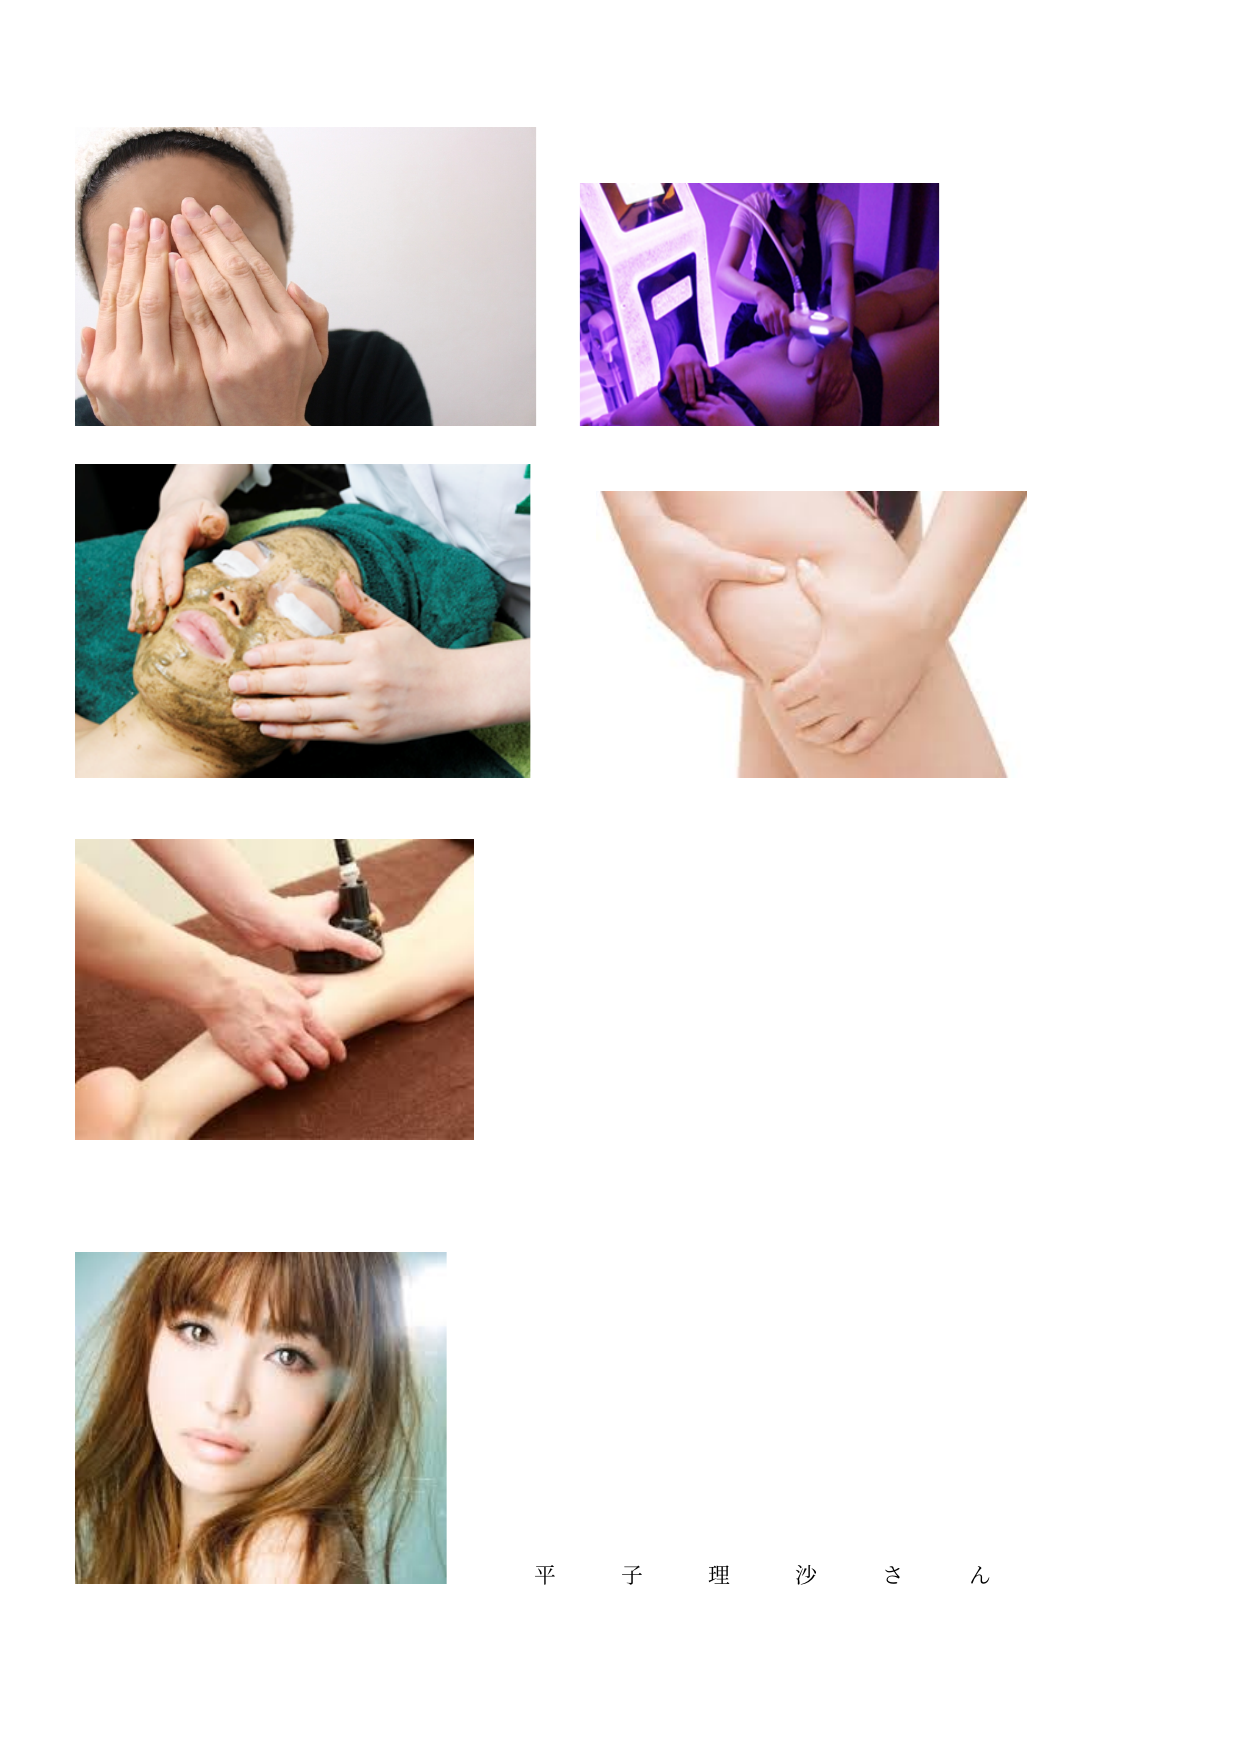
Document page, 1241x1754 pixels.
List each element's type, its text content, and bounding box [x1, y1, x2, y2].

picture [579, 183, 940, 426]
picture [75, 464, 531, 778]
picture [75, 127, 537, 426]
picture [75, 1252, 447, 1584]
picture [75, 839, 474, 1140]
picture [596, 491, 1027, 778]
